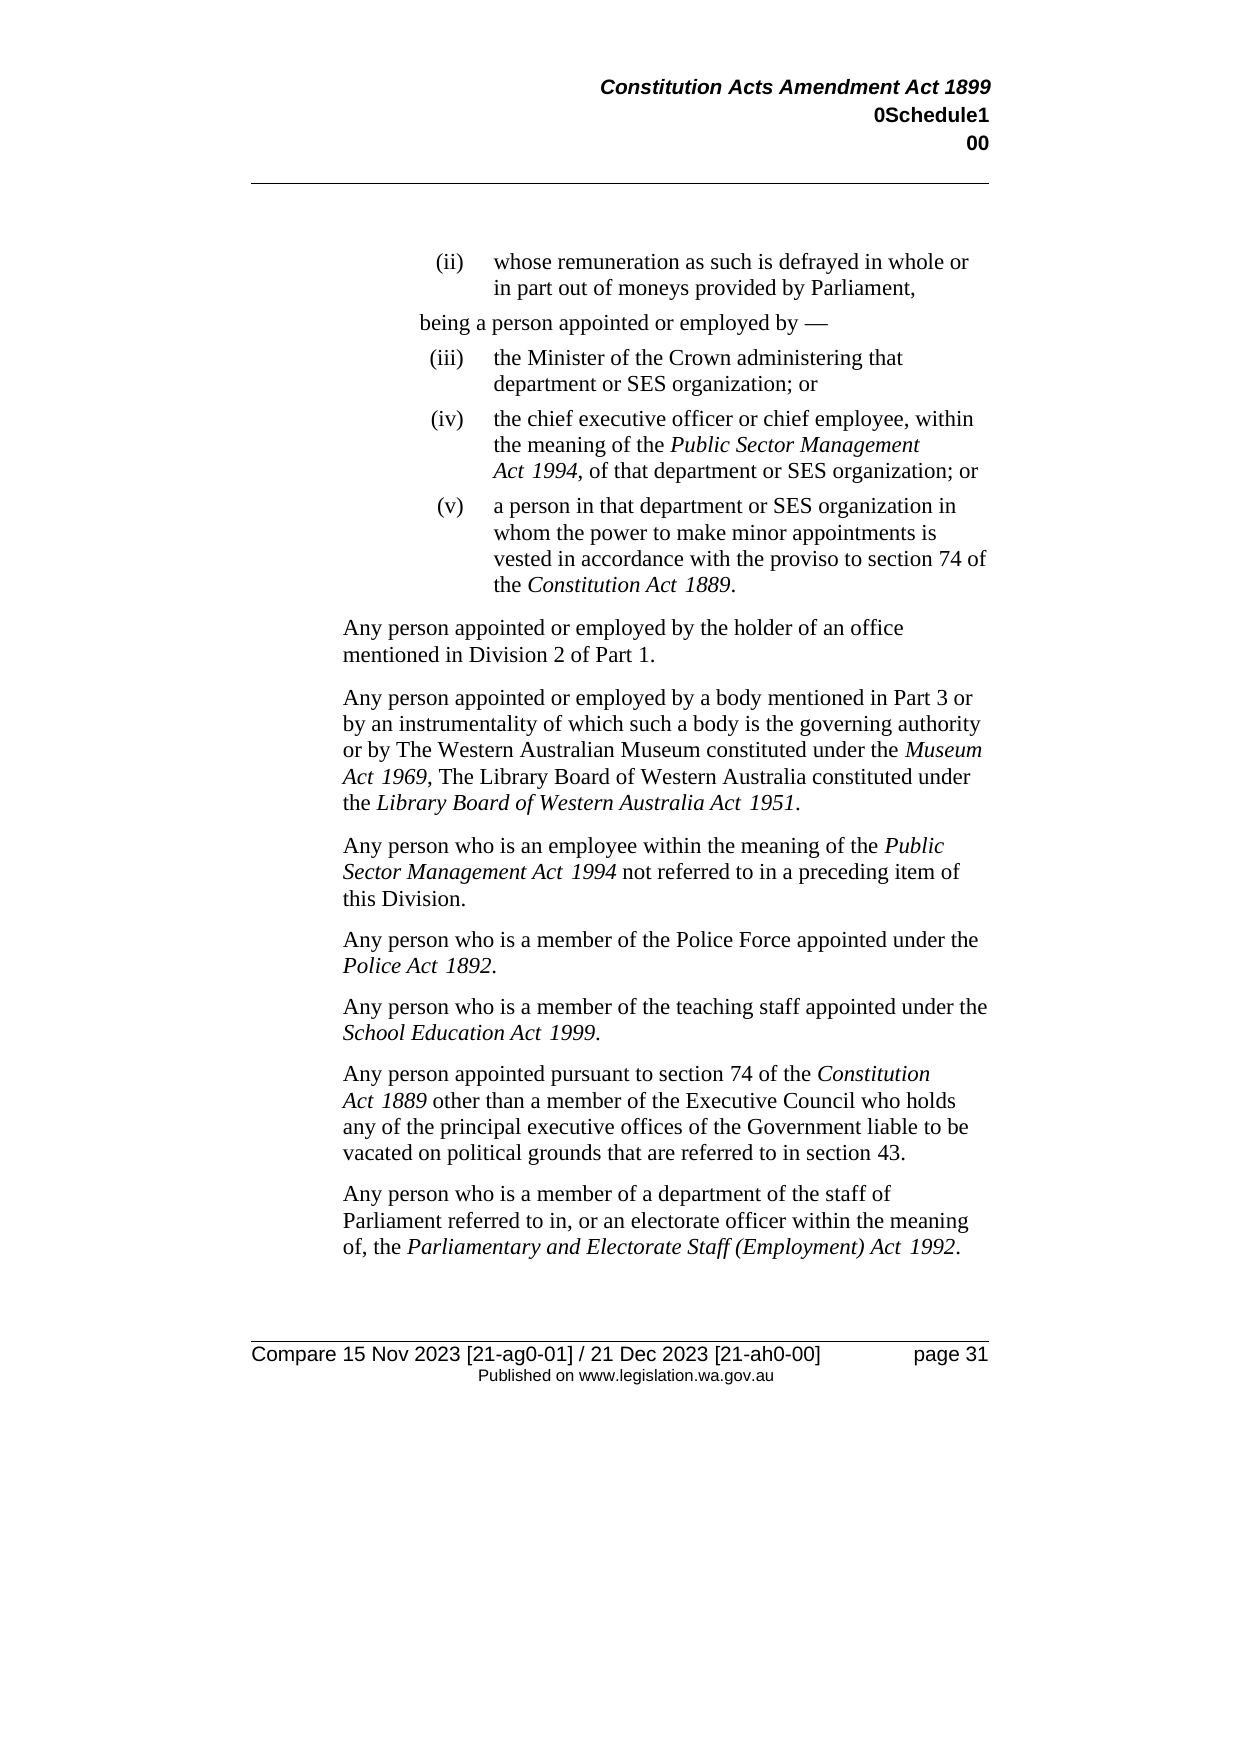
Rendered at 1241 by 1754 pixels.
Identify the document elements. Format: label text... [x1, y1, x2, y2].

text Any person who is a member of the teaching staff appointed under the School Education Act 1999. [251, 993, 989, 1046]
text (iii) the Minister of the Crown administering that department or SES organization; or [251, 344, 989, 396]
text Any person appointed or employed by the holder of an office mentioned in Division 2 of Part 1. [251, 614, 989, 667]
text (ii) whose remuneration as such is defrayed in whole or in part out of moneys provided by Parliament, [251, 248, 989, 301]
text Any person appointed pursuant to section 74 of the Constitution Act 1889 other than a member of the Executive Council who holds any of the principal executive offices of the Government liable to be vacated on political grounds that are referred to in section 43. [251, 1060, 989, 1166]
text Any person who is an employee within the meaning of the Public Sector Management Act 1994 not referred to in a preceding item of this Division. [251, 832, 989, 911]
text (iv) the chief executive officer or chief employee, within the meaning of the Public Sector Management Act 1994, of that department or SES organization; or [251, 405, 989, 484]
text Any person who is a member of a department of the staff of Parliament referred to in, or an electorate officer within the meaning of, the Parliamentary and Electorate Staff (Employment) Act 1992. [251, 1180, 989, 1259]
text being a person appointed or employed by — [251, 309, 989, 335]
text Any person appointed or employed by a body mentioned in Part 3 or by an instrumentality of which such a body is the governing authority or by The Western Australian Museum constituted under the Museum Act 1969, The Library Board of Western Australia constituted under the Library Board of Western Australia Act 1951. [251, 684, 989, 815]
text Any person who is a member of the Police Force appointed under the Police Act 1892. [251, 926, 989, 978]
text (v) a person in that department or SES organization in whom the power to make minor appointments is vested in accordance with the proviso to section 74 of the Constitution Act 1889. [251, 492, 989, 598]
